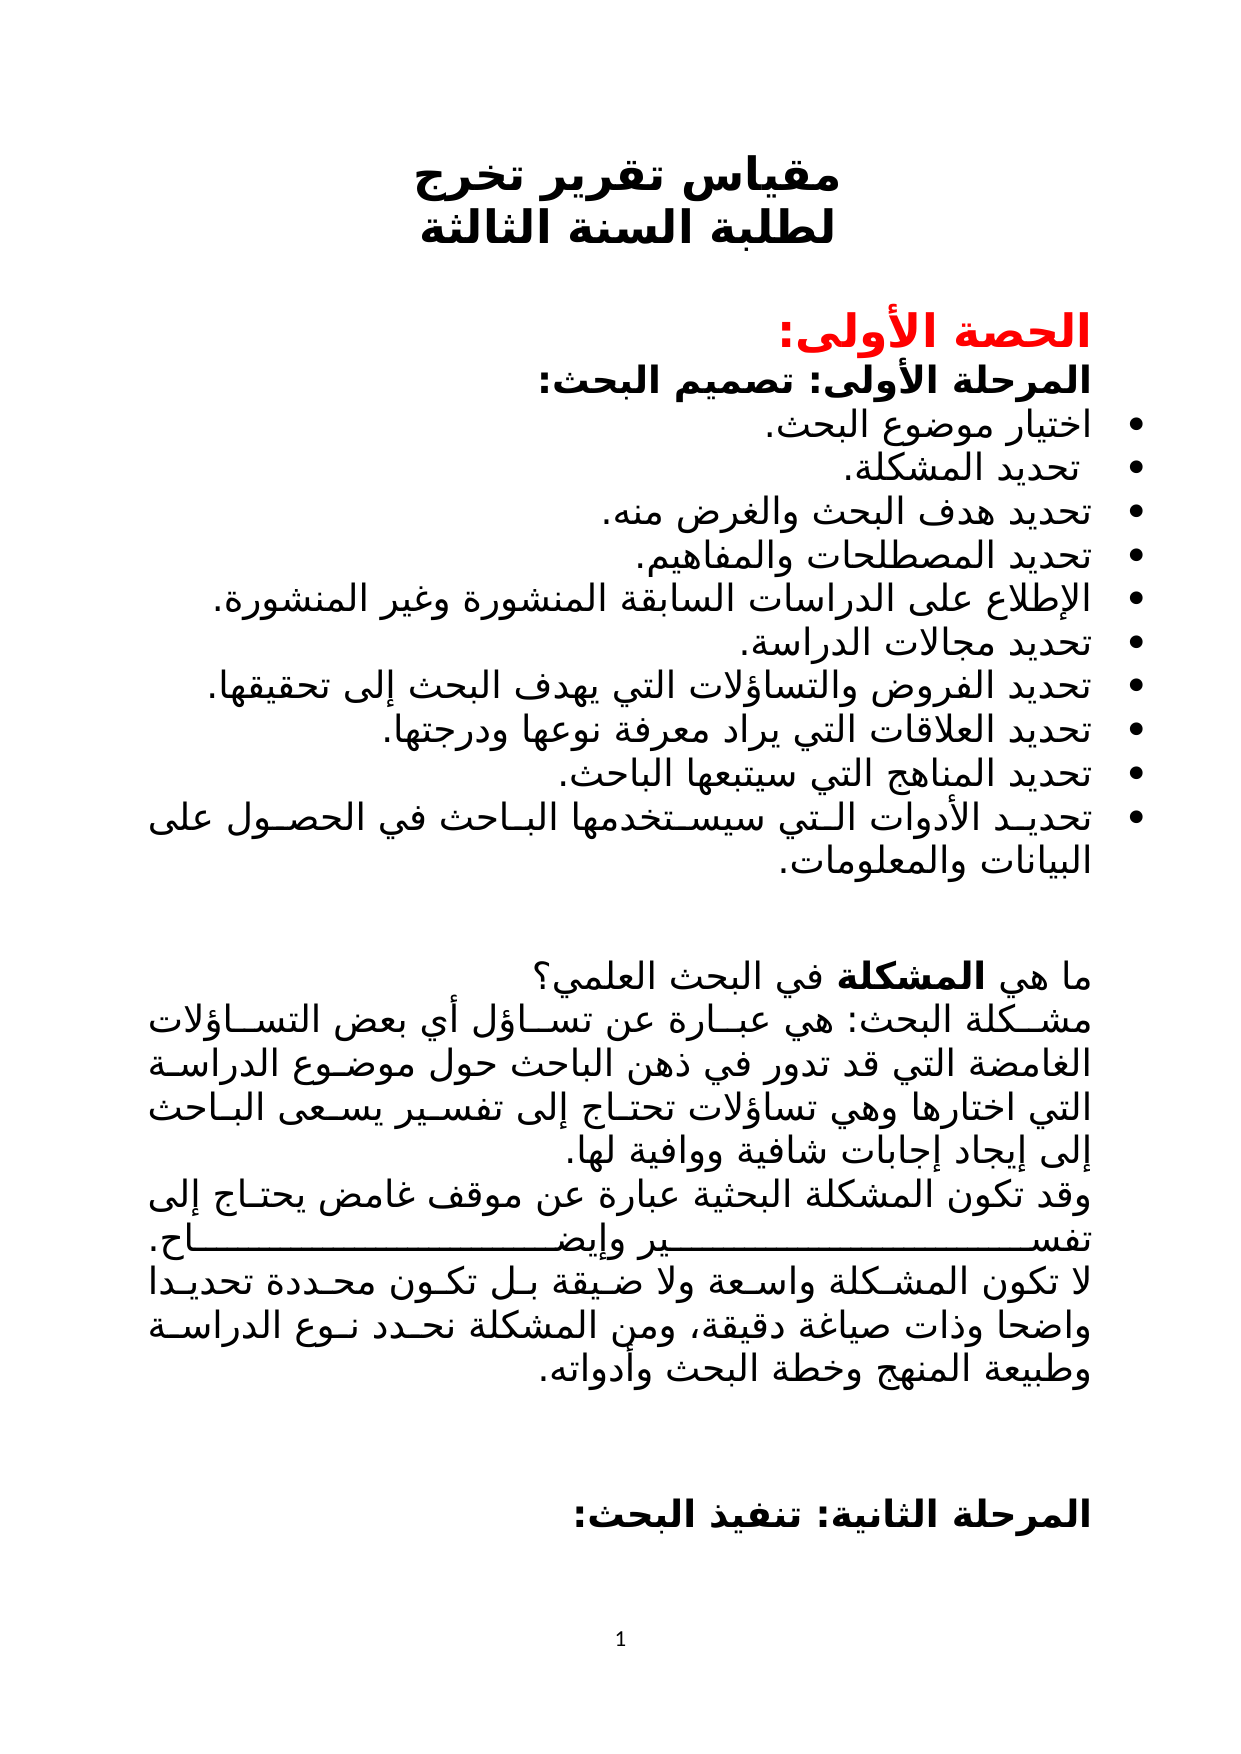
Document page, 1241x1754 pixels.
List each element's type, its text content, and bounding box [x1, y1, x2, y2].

text ما هي المشكلة في البحث العلمي؟ [148, 954, 1093, 998]
text المرحلة الثانية: تنفيذ البحث: [148, 1493, 1093, 1536]
list تحديد المشكلة. [148, 446, 1130, 489]
text مقياس تقرير تخرج [148, 148, 1093, 201]
list تحديد الفروض والتساؤلات التي يهدف البحث إلى تحقيقها. [148, 664, 1130, 708]
text لطلبة السنة الثالثة [148, 201, 1093, 254]
list تحديد الأدوات التي سيستخدمها الباحث في الحصول على البيانات والمعلومات. [148, 795, 1130, 882]
text الحصة الأولى: [148, 305, 1093, 359]
list تحديد مجالات الدراسة. [148, 621, 1130, 664]
text وقد تكون المشكلة البحثية عبارة عن موقف غامض يحتاج إلى تفسير وإيضاح. لا تكون المشكلة واسعة ولا ضيقة بل تكون محددة تحديدا واضحا وذات صياغة دقيقة، ومن المشكلة نحدد نوع الدراسة وطبيعة المنهج وخطة البحث وأدواته. [148, 1172, 1093, 1391]
list تحديد هدف البحث والغرض منه. [148, 489, 1130, 533]
list تحديد المصطلحات والمفاهيم. [148, 533, 1130, 577]
list الإطلاع على الدراسات السابقة المنشورة وغير المنشورة. [148, 577, 1130, 621]
text المرحلة الأولى: تصميم البحث: [148, 359, 1093, 402]
list اختيار موضوع البحث. [148, 402, 1130, 446]
text مشكلة البحث: هي عبارة عن تساؤل أي بعض التساؤلات الغامضة التي قد تدور في ذهن الباحث حول موضوع الدراسة التي اختارها وهي تساؤلات تحتاج إلى تفسير يسعى الباحث إلى إيجاد إجابات شافية ووافية لها. [148, 998, 1093, 1172]
list تحديد العلاقات التي يراد معرفة نوعها ودرجتها. [148, 708, 1130, 751]
list تحديد المناهج التي سيتبعها الباحث. [148, 751, 1130, 795]
